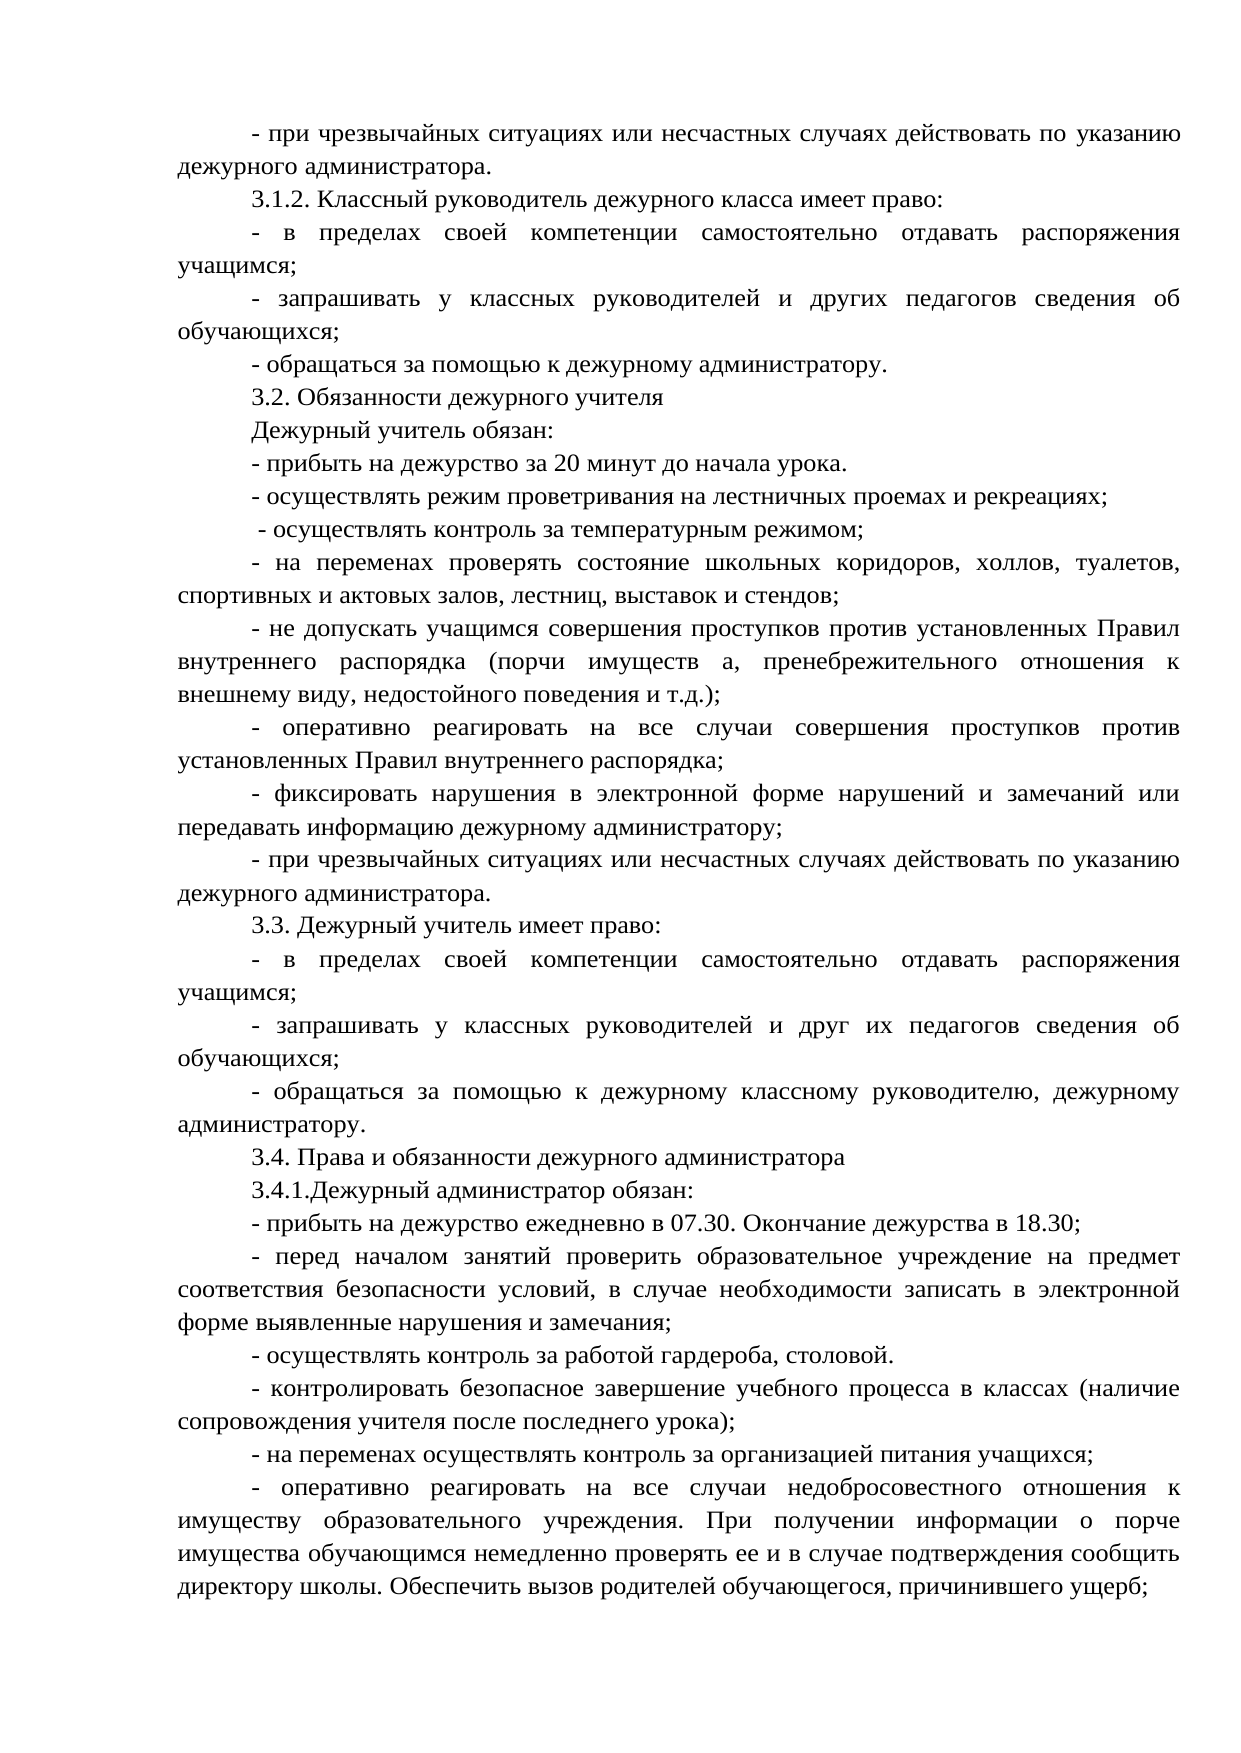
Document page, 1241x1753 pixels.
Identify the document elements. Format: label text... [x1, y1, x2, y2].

text - прибыть на дежурство ежедневно в 07.30. Окончание дежурства в 18.30; [177, 1208, 1181, 1237]
subtitle 3.4. Права и обязанности дежурного администратора [177, 1142, 1181, 1171]
text - на переменах проверять состояние школьных коридоров, холлов, туалетов, спортивных и актовых залов, лестниц, выставок и стендов; [177, 547, 1181, 609]
text - фиксировать нарушения в электронной форме нарушений и замечаний или передавать информацию дежурному администратору; [177, 778, 1181, 840]
text - запрашивать у классных руководителей и других педагогов сведения об обучающихся; [177, 283, 1181, 345]
subtitle 3.1.2. Классный руководитель дежурного класса имеет право: [177, 184, 1181, 213]
text - прибыть на дежурство за 20 минут до начала урока. [177, 448, 1181, 477]
text - при чрезвычайных ситуациях или несчастных случаях действовать по указанию дежурного администратора. [177, 118, 1181, 180]
text Дежурный учитель обязан: [177, 415, 1181, 444]
text - оперативно реагировать на все случаи совершения проступков против установленных Правил внутреннего распорядка; [177, 712, 1181, 774]
text - не допускать учащимся совершения проступков против установленных Правил внутреннего распорядка (порчи имуществ а, пренебрежительного отношения к внешнему виду, недостойного поведения и т.д.); [177, 613, 1181, 708]
text - контролировать безопасное завершение учебного процесса в классах (наличие сопровождения учителя после последнего урока); [177, 1373, 1181, 1435]
text - осуществлять контроль за температурным режимом; [177, 514, 1181, 543]
subtitle 3.2. Обязанности дежурного учителя [177, 382, 1181, 411]
text - на переменах осуществлять контроль за организацией питания учащихся; [177, 1439, 1181, 1468]
text - обращаться за помощью к дежурному классному руководителю, дежурному администратору. [177, 1076, 1181, 1137]
subtitle 3.3. Дежурный учитель имеет право: [177, 911, 1181, 939]
text - оперативно реагировать на все случаи недобросовестного отношения к имуществу образовательного учреждения. При получении информации о порче имущества обучающимся немедленно проверять ее и в случае подтверждения сообщить директору школы. Обеспечить вызов родителей обучающегося, причинившего ущерб; [177, 1472, 1181, 1600]
text - при чрезвычайных ситуациях или несчастных случаях действовать по указанию дежурного администратора. [177, 844, 1181, 906]
text - запрашивать у классных руководителей и друг их педагогов сведения об обучающихся; [177, 1010, 1181, 1071]
text - обращаться за помощью к дежурному администратору. [177, 349, 1181, 378]
text - в пределах своей компетенции самостоятельно отдавать распоряжения учащимся; [177, 944, 1181, 1005]
text - осуществлять режим проветривания на лестничных проемах и рекреациях; [177, 481, 1181, 510]
text - осуществлять контроль за работой гардероба, столовой. [177, 1340, 1181, 1369]
text 3.4.1.Дежурный администратор обязан: [177, 1175, 1181, 1203]
text - в пределах своей компетенции самостоятельно отдавать распоряжения учащимся; [177, 217, 1181, 279]
text - перед началом занятий проверить образовательное учреждение на предмет соответствия безопасности условий, в случае необходимости записать в электронной форме выявленные нарушения и замечания; [177, 1241, 1181, 1336]
